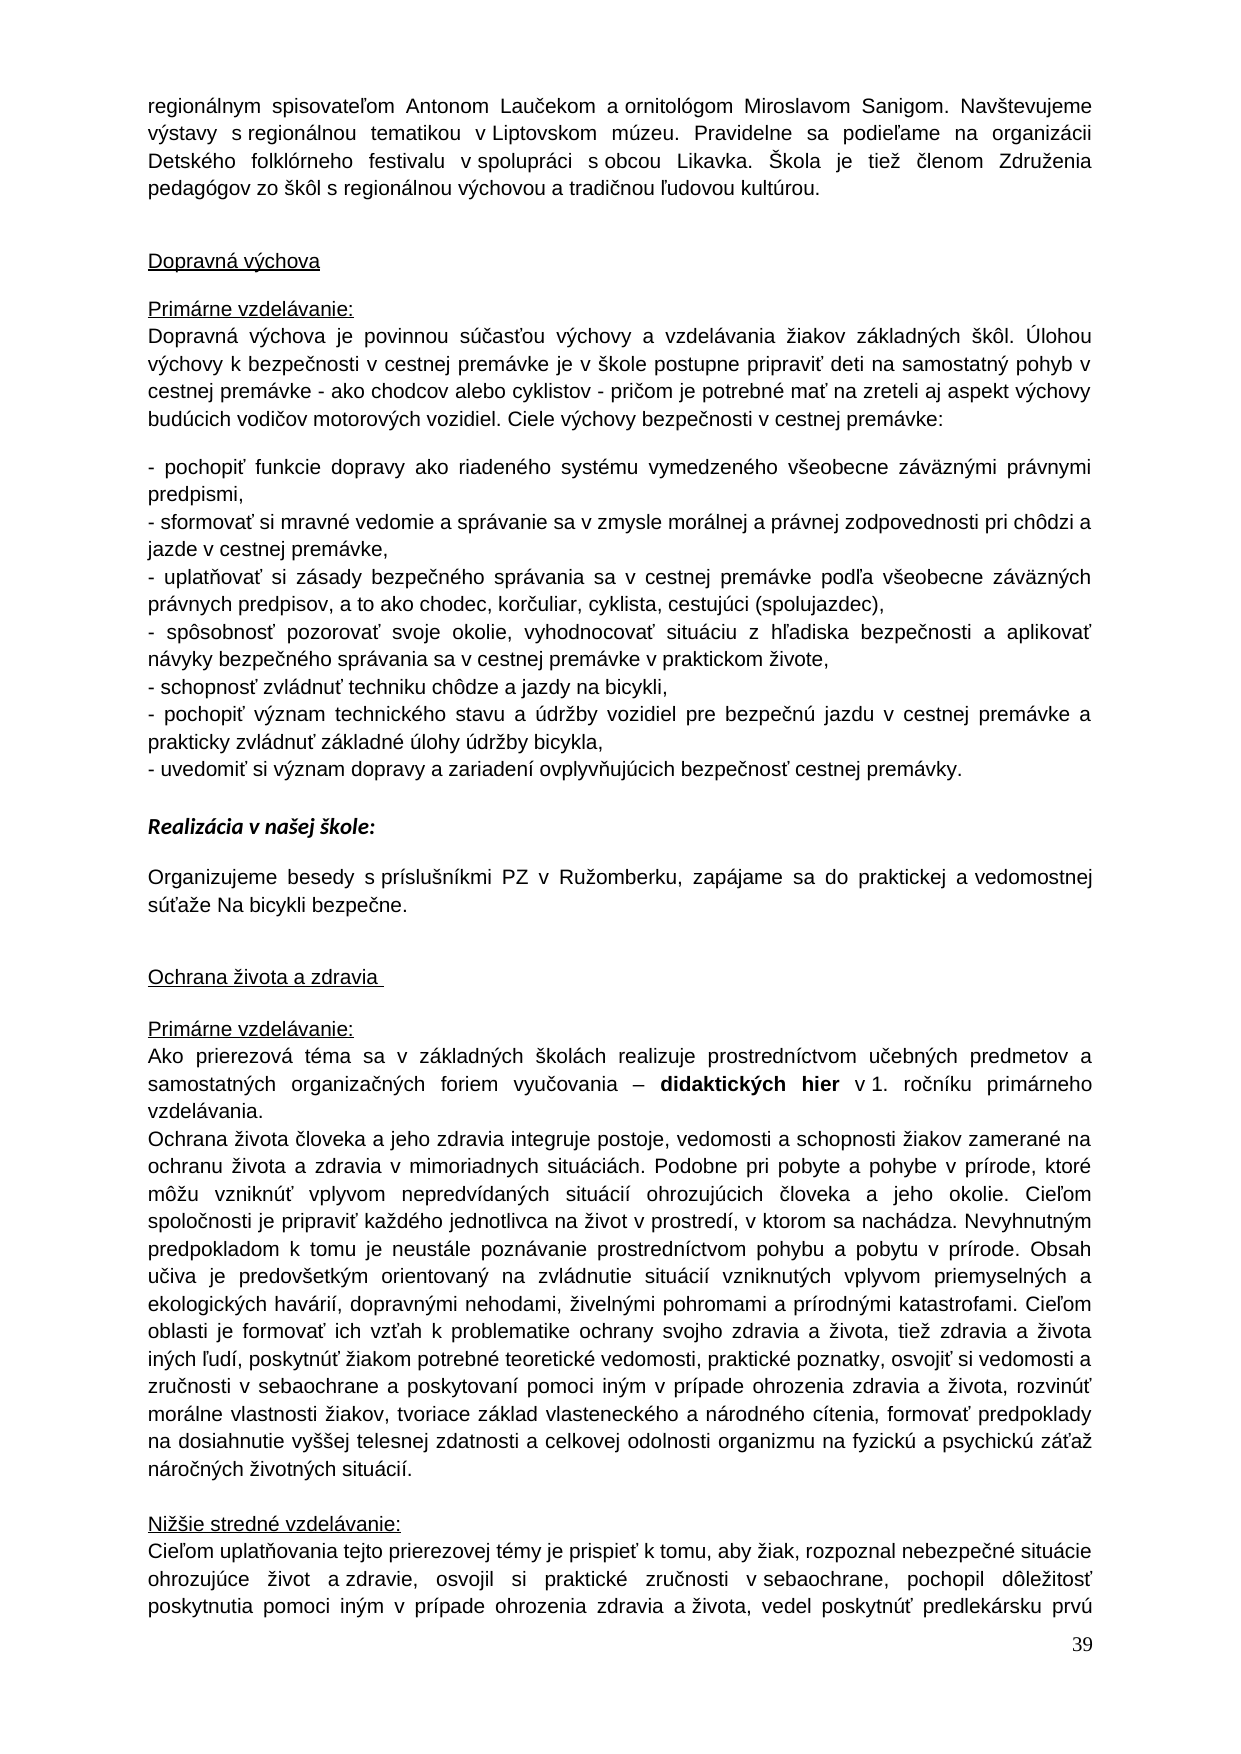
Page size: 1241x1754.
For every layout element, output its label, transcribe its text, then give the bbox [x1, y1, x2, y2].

text Realizácia v našej škole: [148, 812, 1093, 840]
text - spôsobnosť pozorovať svoje okolie, vyhodnocovať situáciu z hľadiska bezpečnosti a aplikovať návyky bezpečného správania sa v cestnej premávke v praktickom živote, [148, 620, 1093, 671]
text Ochrana života a zdravia [148, 965, 1093, 989]
text Dopravná výchova je povinnou súčasťou výchovy a vzdelávania žiakov základných škôl. Úlohou výchovy k bezpečnosti v cestnej premávke je v škole postupne pripraviť deti na samostatný pohyb v cestnej premávke - ako chodcov alebo cyklistov - pričom je potrebné mať na zreteli aj aspekt výchovy budúcich vodičov motorových vozidiel. Ciele výchovy bezpečnosti v cestnej premávke: [148, 324, 1093, 430]
text - schopnosť zvládnuť techniku chôdze a jazdy na bicykli, [148, 675, 1093, 699]
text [148, 1539, 1093, 1618]
text Primárne vzdelávanie: [148, 1016, 1093, 1040]
text Ochrana života človeka a jeho zdravia integruje postoje, vedomosti a schopnosti žiakov zamerané na ochranu života a zdravia v mimoriadnych situáciách. Podobne pri pobyte a pohybe v prírode, ktoré môžu vzniknúť vplyvom nepredvídaných situácií ohrozujúcich človeka a jeho okolie. Cieľom spoločnosti je pripraviť každého jednotlivca na život v prostredí, v ktorom sa nachádza. Nevyhnutným predpokladom k tomu je neustále poznávanie prostredníctvom pohybu a pobytu v prírode. Obsah učiva je predovšetkým orientovaný na zvládnutie situácií vzniknutých vplyvom priemyselných a ekologických havárií, dopravnými nehodami, živelnými pohromami a prírodnými katastrofami. Cieľom oblasti je formovať ich vzťah k problematike ochrany svojho zdravia a života, tiež zdravia a života iných ľudí, poskytnúť žiakom potrebné teoretické vedomosti, praktické poznatky, osvojiť si vedomosti a zručnosti v sebaochrane a poskytovaní pomoci iným v prípade ohrozenia zdravia a života, rozvinúť morálne vlastnosti žiakov, tvoriace základ vlasteneckého a národného cítenia, formovať predpoklady na dosiahnutie vyššej telesnej zdatnosti a celkovej odolnosti organizmu na fyzickú a psychickú záťaž náročných životných situácií. [148, 1126, 1093, 1480]
text - pochopiť význam technického stavu a údržby vozidiel pre bezpečnú jazdu v cestnej premávke a prakticky zvládnuť základné úlohy údržby bicykla, [148, 702, 1093, 754]
text Dopravná výchova [148, 248, 1093, 272]
text - uplatňovať si zásady bezpečného správania sa v cestnej premávke podľa všeobecne záväzných právnych predpisov, a to ako chodec, korčuliar, cyklista, cestujúci (spolujazdec), [148, 565, 1093, 616]
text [148, 94, 1093, 200]
text Primárne vzdelávanie: [148, 296, 1093, 320]
text - sformovať si mravné vedomie a správanie sa v zmysle morálnej a právnej zodpovednosti pri chôdzi a jazde v cestnej premávke, [148, 510, 1093, 561]
text Organizujeme besedy s príslušníkmi PZ v Ružomberku, zapájame sa do praktickej a vedomostnej súťaže Na bicykli bezpečne. [148, 865, 1093, 917]
text Ako prierezová téma sa v základných školách realizuje prostredníctvom učebných predmetov a samostatných organizačných foriem vyučovania – didaktických hier v 1. ročníku primárneho vzdelávania. [148, 1044, 1093, 1123]
text - pochopiť funkcie dopravy ako riadeného systému vymedzeného všeobecne záväznými právnymi predpismi, [148, 455, 1093, 506]
text - uvedomiť si význam dopravy a zariadení ovplyvňujúcich bezpečnosť cestnej premávky. [148, 757, 1093, 781]
text Nižšie stredné vzdelávanie: [148, 1511, 1093, 1535]
